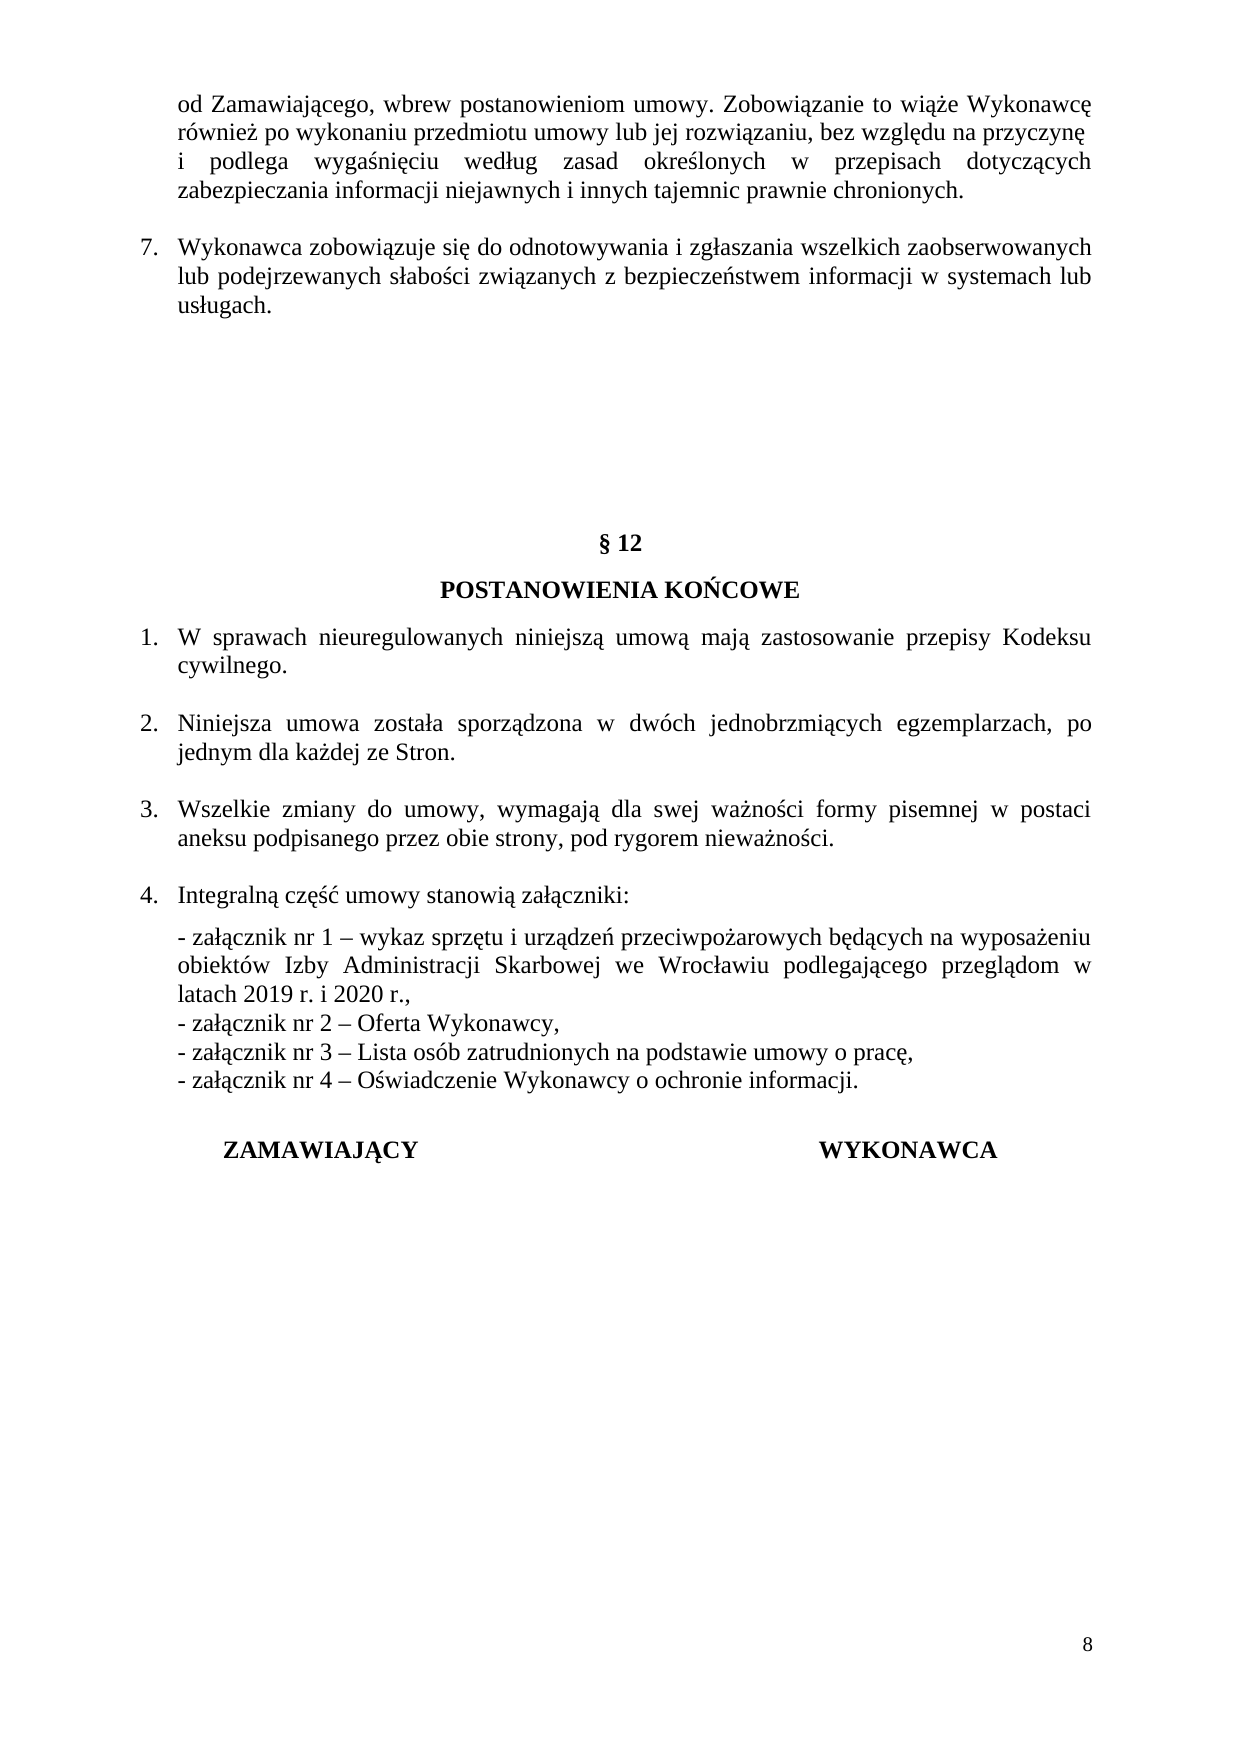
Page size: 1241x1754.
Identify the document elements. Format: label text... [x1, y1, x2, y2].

text - załącznik nr 3 – Lista osób zatrudnionych na podstawie umowy o pracę, [177, 1037, 1092, 1065]
text § 12 [148, 528, 1092, 556]
text - załącznik nr 1 – wykaz sprzętu i urządzeń przeciwpożarowych będących na wyposażeniu obiektów Izby Administracji Skarbowej we Wrocławiu podlegającego przeglądom w latach 2019 r. i 2020 r., [177, 922, 1092, 1008]
list Integralną część umowy stanowią załączniki: [140, 880, 1092, 909]
list Wykonawca zobowiązuje się do odnotowywania i zgłaszania wszelkich zaobserwowanych lub podejrzewanych słabości związanych z bezpieczeństwem informacji w systemach lub usługach. [140, 232, 1092, 319]
text POSTANOWIENIA KOŃCOWE [148, 575, 1092, 603]
list Niniejsza umowa została sporządzona w dwóch jednobrzmiących egzemplarzach, po jednym dla każdej ze Stron. [140, 708, 1092, 765]
text - załącznik nr 4 – Oświadczenie Wykonawcy o ochronie informacji. [177, 1065, 1092, 1094]
list W sprawach nieuregulowanych niniejszą umową mają zastosowanie przepisy Kodeksu cywilnego. [140, 622, 1092, 679]
text ZAMAWIAJĄCY WYKONAWCA [223, 1135, 1092, 1164]
list Wszelkie zmiany do umowy, wymagają dla swej ważności formy pisemnej w postaci aneksu podpisanego przez obie strony, pod rygorem nieważności. [140, 794, 1092, 852]
text - załącznik nr 2 – Oferta Wykonawcy, [177, 1008, 1092, 1037]
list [140, 89, 1092, 204]
